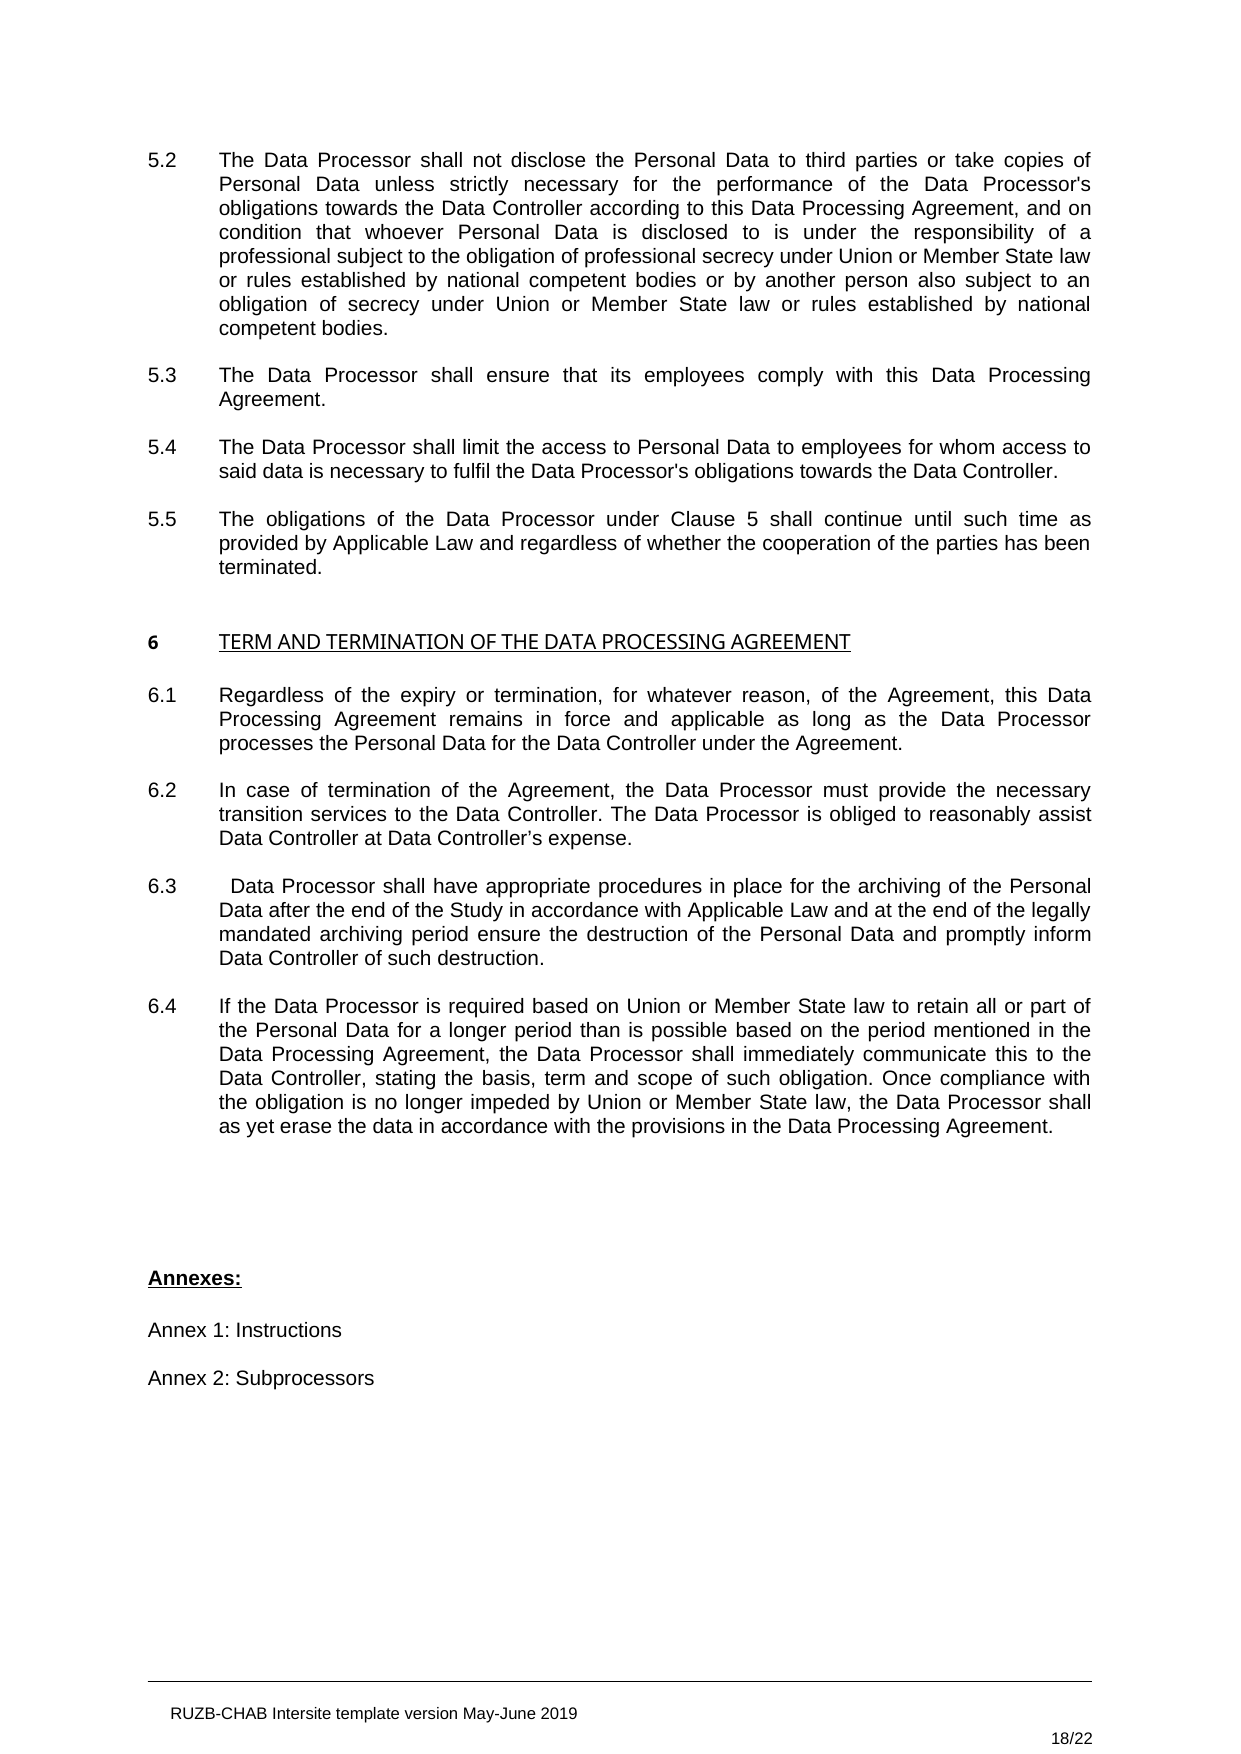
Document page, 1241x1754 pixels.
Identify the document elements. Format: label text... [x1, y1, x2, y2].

text Annexes: [148, 1264, 1092, 1291]
text Annex 2: Subprocessors [148, 1366, 1092, 1390]
list Regardless of the expiry or termination, for whatever reason, of the Agreement, this Data Processing Agreement remains in force and applicable as long as the Data Processor processes the Personal Data for the Data Controller under the Agreement. [148, 682, 1092, 754]
list In case of termination of the Agreement, the Data Processor must provide the necessary transition services to the Data Controller. The Data Processor is obliged to reasonably assist Data Controller at Data Controller’s expense. [148, 778, 1092, 850]
list The Data Processor shall ensure that its employees comply with this Data Processing Agreement. [148, 363, 1092, 411]
text Annex 1: Instructions [148, 1318, 1092, 1342]
list The Data Processor shall limit the access to Personal Data to employees for whom access to said data is necessary to fulfil the Data Processor's obligations towards the Data Controller. [148, 435, 1092, 483]
list The Data Processor shall not disclose the Personal Data to third parties or take copies of Personal Data unless strictly necessary for the performance of the Data Processor's obligations towards the Data Controller according to this Data Processing Agreement, and on condition that whoever Personal Data is disclosed to is under the responsibility of a professional subject to the obligation of professional secrecy under Union or Member State law or rules established by national competent bodies or by another person also subject to an obligation of secrecy under Union or Member State law or rules established by national competent bodies. [148, 148, 1092, 339]
subtitle Term and termination of the Data Processing Agreement [148, 627, 1092, 655]
list Data Processor shall have appropriate procedures in place for the archiving of the Personal Data after the end of the Study in accordance with Applicable Law and at the end of the legally mandated archiving period ensure the destruction of the Personal Data and promptly inform Data Controller of such destruction. [148, 874, 1092, 970]
list If the Data Processor is required based on Union or Member State law to retain all or part of the Personal Data for a longer period than is possible based on the period mentioned in the Data Processing Agreement, the Data Processor shall immediately communicate this to the Data Controller, stating the basis, term and scope of such obligation. Once compliance with the obligation is no longer impeded by Union or Member State law, the Data Processor shall as yet erase the data in accordance with the provisions in the Data Processing Agreement. [148, 994, 1092, 1138]
list The obligations of the Data Processor under Clause 5 shall continue until such time as provided by Applicable Law and regardless of whether the cooperation of the parties has been terminated. [148, 507, 1092, 579]
